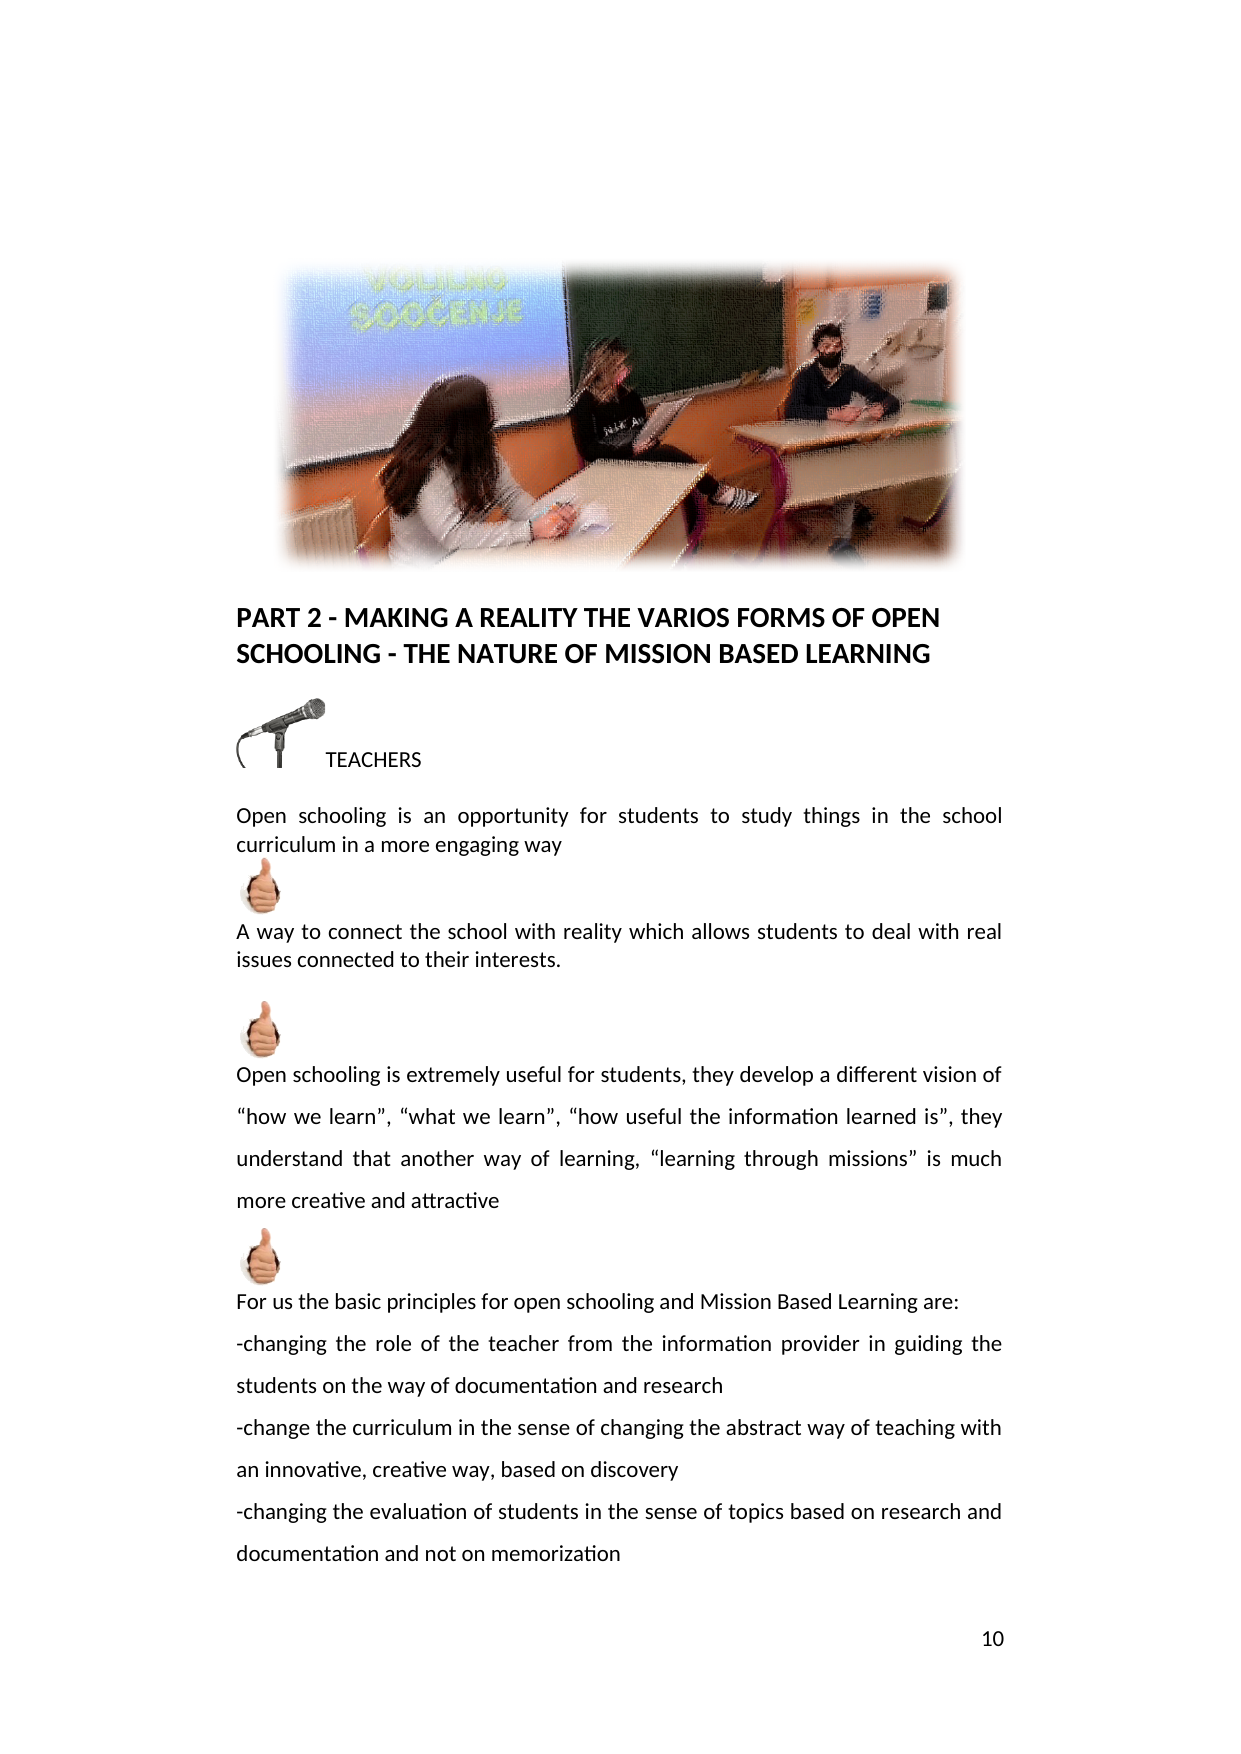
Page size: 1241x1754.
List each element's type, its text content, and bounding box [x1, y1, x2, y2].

text TEACHERS [236, 699, 989, 774]
picture [236, 1001, 283, 1061]
picture [236, 1228, 283, 1288]
text -changing the role of the teacher from the information provider in guiding the students on the way of documentation and research [236, 1329, 1004, 1399]
text -change the curriculum in the sense of changing the abstract way of teaching with an innovative, creative way, based on discovery [236, 1413, 1004, 1483]
text -changing the evaluation of students in the sense of topics based on research and documentation and not on memorization [236, 1497, 1004, 1567]
text Open schooling is an opportunity for students to study things in the school curriculum in a more engaging way [236, 802, 1004, 858]
picture [236, 698, 326, 768]
text Open schooling is extremely useful for students, they develop a different vision of “how we learn”, “what we learn”, “how useful the information learned is”, they understand that another way of learning, “learning through missions” is much more creative and attractive [236, 1060, 1004, 1214]
text A way to connect the school with reality which allows students to deal with real issues connected to their interests. [236, 917, 1004, 973]
picture [301, 286, 939, 545]
text PART 2 - MAKING A REALITY THE VARIOS FORMS OF OPEN SCHOOLING - THE NATURE OF MISSION BASED LEARNING [236, 599, 1004, 671]
text For us the basic principles for open schooling and Mission Based Learning are: [236, 1287, 1004, 1315]
picture [236, 857, 283, 917]
